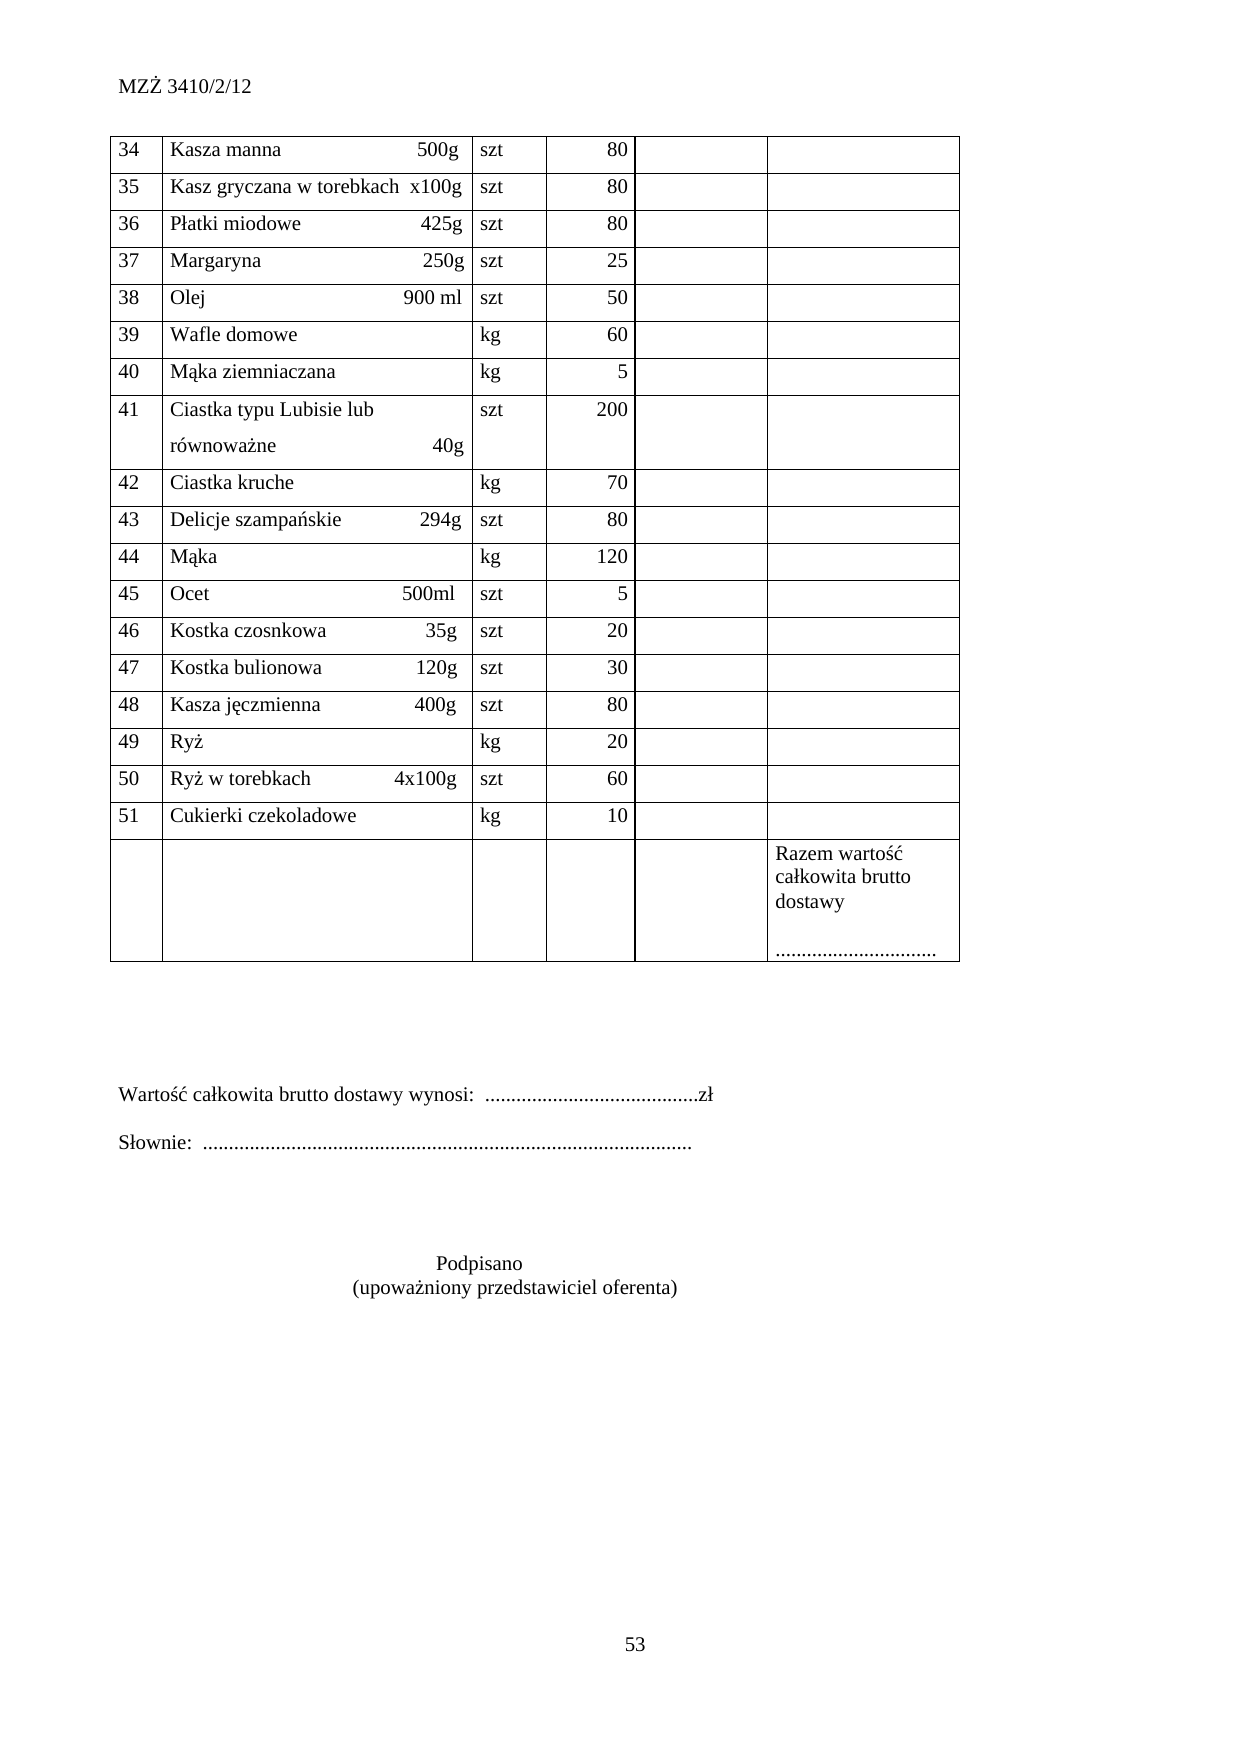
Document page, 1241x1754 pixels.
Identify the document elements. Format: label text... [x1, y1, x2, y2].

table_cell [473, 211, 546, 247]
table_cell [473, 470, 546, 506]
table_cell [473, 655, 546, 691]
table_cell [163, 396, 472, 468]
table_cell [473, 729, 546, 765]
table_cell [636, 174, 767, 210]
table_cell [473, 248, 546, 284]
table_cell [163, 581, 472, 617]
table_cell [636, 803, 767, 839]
text Podpisano [118, 1251, 1152, 1274]
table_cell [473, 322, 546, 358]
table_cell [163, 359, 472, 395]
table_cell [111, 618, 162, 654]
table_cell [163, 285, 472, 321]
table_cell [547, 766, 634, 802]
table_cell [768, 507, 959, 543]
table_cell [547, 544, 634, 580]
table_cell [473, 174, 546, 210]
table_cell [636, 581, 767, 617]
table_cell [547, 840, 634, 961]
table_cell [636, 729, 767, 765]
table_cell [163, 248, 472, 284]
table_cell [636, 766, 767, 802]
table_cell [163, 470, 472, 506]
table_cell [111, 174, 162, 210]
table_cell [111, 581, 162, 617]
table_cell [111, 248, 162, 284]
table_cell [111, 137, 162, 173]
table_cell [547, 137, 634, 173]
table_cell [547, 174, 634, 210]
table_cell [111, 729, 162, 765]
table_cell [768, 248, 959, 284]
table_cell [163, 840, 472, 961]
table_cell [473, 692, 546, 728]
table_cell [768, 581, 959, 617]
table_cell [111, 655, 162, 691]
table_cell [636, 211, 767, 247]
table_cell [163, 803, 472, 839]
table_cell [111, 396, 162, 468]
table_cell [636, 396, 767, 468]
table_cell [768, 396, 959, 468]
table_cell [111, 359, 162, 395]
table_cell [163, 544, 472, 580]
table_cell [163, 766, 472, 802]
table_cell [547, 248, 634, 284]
text Słownie: .............................................................................................. [118, 1130, 1152, 1154]
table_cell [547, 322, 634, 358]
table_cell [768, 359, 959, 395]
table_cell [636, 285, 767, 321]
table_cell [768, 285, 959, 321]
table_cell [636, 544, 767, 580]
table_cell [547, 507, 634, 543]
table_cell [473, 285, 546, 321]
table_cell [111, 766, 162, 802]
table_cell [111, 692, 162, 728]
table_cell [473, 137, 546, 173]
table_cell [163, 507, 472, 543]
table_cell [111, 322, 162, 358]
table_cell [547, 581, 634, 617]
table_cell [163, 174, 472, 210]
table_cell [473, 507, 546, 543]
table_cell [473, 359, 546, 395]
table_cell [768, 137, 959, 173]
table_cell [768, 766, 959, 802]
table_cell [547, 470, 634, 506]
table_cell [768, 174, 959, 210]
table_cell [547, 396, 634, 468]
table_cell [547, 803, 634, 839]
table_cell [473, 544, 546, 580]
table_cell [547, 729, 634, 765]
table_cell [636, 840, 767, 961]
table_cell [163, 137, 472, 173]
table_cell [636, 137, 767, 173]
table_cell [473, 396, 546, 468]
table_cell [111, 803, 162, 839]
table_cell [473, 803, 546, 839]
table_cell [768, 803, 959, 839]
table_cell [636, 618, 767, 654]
text Wartość całkowita brutto dostawy wynosi: .........................................zł [118, 1082, 1152, 1106]
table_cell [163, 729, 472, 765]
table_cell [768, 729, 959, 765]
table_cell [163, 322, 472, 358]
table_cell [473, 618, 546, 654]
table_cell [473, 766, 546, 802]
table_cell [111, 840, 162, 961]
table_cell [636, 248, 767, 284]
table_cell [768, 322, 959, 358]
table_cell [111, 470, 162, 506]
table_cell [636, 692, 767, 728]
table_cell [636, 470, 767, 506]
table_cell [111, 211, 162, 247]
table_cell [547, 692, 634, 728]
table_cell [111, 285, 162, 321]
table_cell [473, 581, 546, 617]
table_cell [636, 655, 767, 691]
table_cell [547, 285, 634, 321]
text (upoważniony przedstawiciel oferenta) [118, 1274, 1152, 1299]
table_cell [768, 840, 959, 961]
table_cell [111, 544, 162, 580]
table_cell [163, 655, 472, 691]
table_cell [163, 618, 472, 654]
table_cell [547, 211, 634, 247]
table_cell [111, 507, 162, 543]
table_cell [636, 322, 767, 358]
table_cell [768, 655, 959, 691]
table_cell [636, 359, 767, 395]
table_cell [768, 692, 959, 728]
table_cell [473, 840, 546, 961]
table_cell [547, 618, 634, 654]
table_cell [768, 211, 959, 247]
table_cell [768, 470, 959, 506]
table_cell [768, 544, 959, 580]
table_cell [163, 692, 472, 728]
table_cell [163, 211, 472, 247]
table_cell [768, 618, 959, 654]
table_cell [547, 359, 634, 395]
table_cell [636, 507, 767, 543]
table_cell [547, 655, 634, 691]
